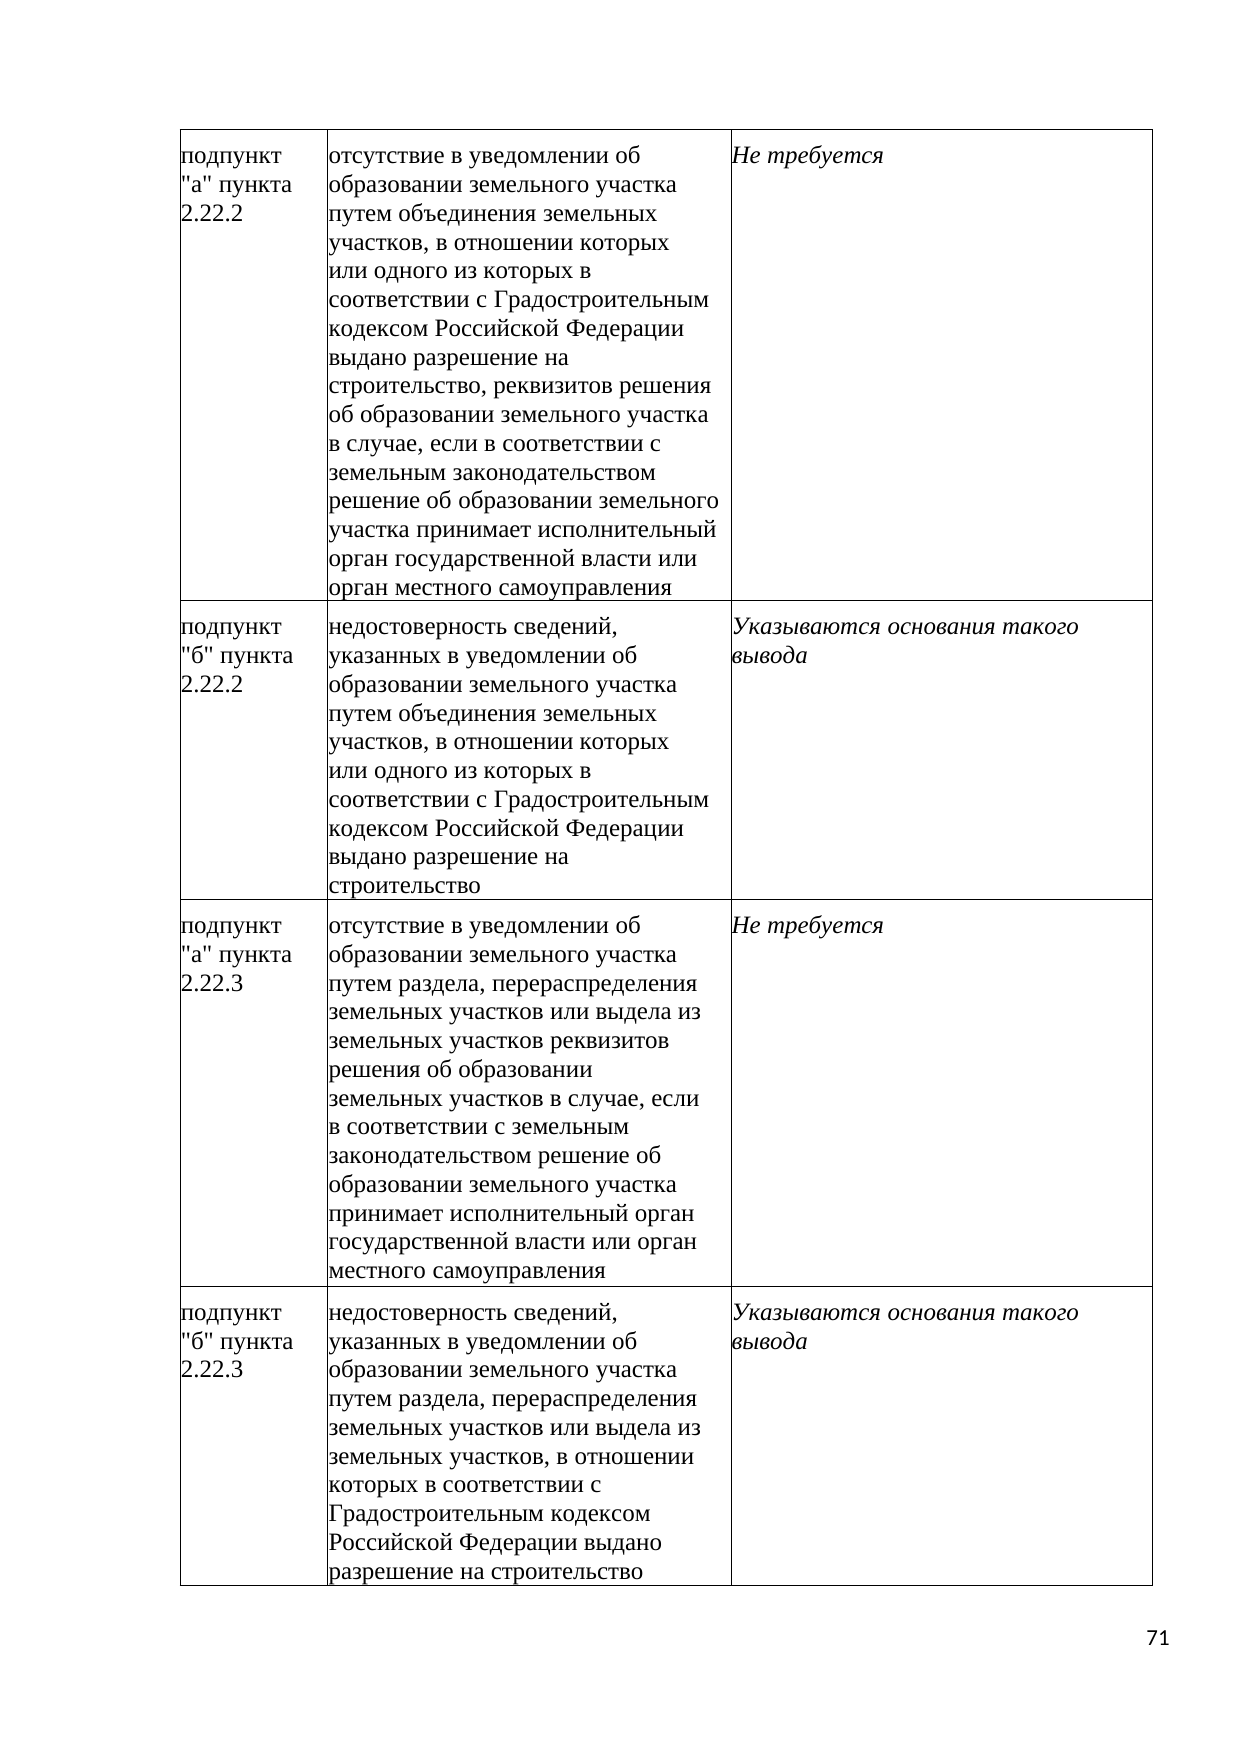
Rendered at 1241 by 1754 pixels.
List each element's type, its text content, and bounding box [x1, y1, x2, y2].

table_header отсутствие в уведомлении об образовании земельного участка путем объединения земельных участков, в отношении которых или одного из которых в соответствии с Градостроительным кодексом Российской Федерации выдано разрешение на строительство, реквизитов решения об образовании земельного участка в случае, если в соответствии с земельным законодательством решение об образовании земельного участка принимает исполнительный орган государственной власти или орган местного самоуправления [328, 130, 731, 600]
table_header Не требуется [732, 130, 1152, 600]
table_header подпункт "а" пункта 2.22.2 [181, 130, 327, 600]
table_cell отсутствие в уведомлении об образовании земельного участка путем раздела, перераспределения земельных участков или выдела из земельных участков реквизитов решения об образовании земельных участков в случае, если в соответствии с земельным законодательством решение об образовании земельного участка принимает исполнительный орган государственной власти или орган местного самоуправления [328, 900, 731, 1286]
table_cell подпункт "б" пункта 2.22.3 [181, 1287, 327, 1584]
table_cell подпункт "б" пункта 2.22.2 [181, 601, 327, 899]
table_cell подпункт "а" пункта 2.22.3 [181, 900, 327, 1286]
table_cell недостоверность сведений, указанных в уведомлении об образовании земельного участка путем объединения земельных участков, в отношении которых или одного из которых в соответствии с Градостроительным кодексом Российской Федерации выдано разрешение на строительство [328, 601, 731, 899]
table_cell недостоверность сведений, указанных в уведомлении об образовании земельного участка путем раздела, перераспределения земельных участков или выдела из земельных участков, в отношении которых в соответствии с Градостроительным кодексом Российской Федерации выдано разрешение на строительство [328, 1287, 731, 1584]
table_cell Указываются основания такого вывода [732, 601, 1152, 899]
table_cell Указываются основания такого вывода [732, 1287, 1152, 1584]
table_cell Не требуется [732, 900, 1152, 1286]
